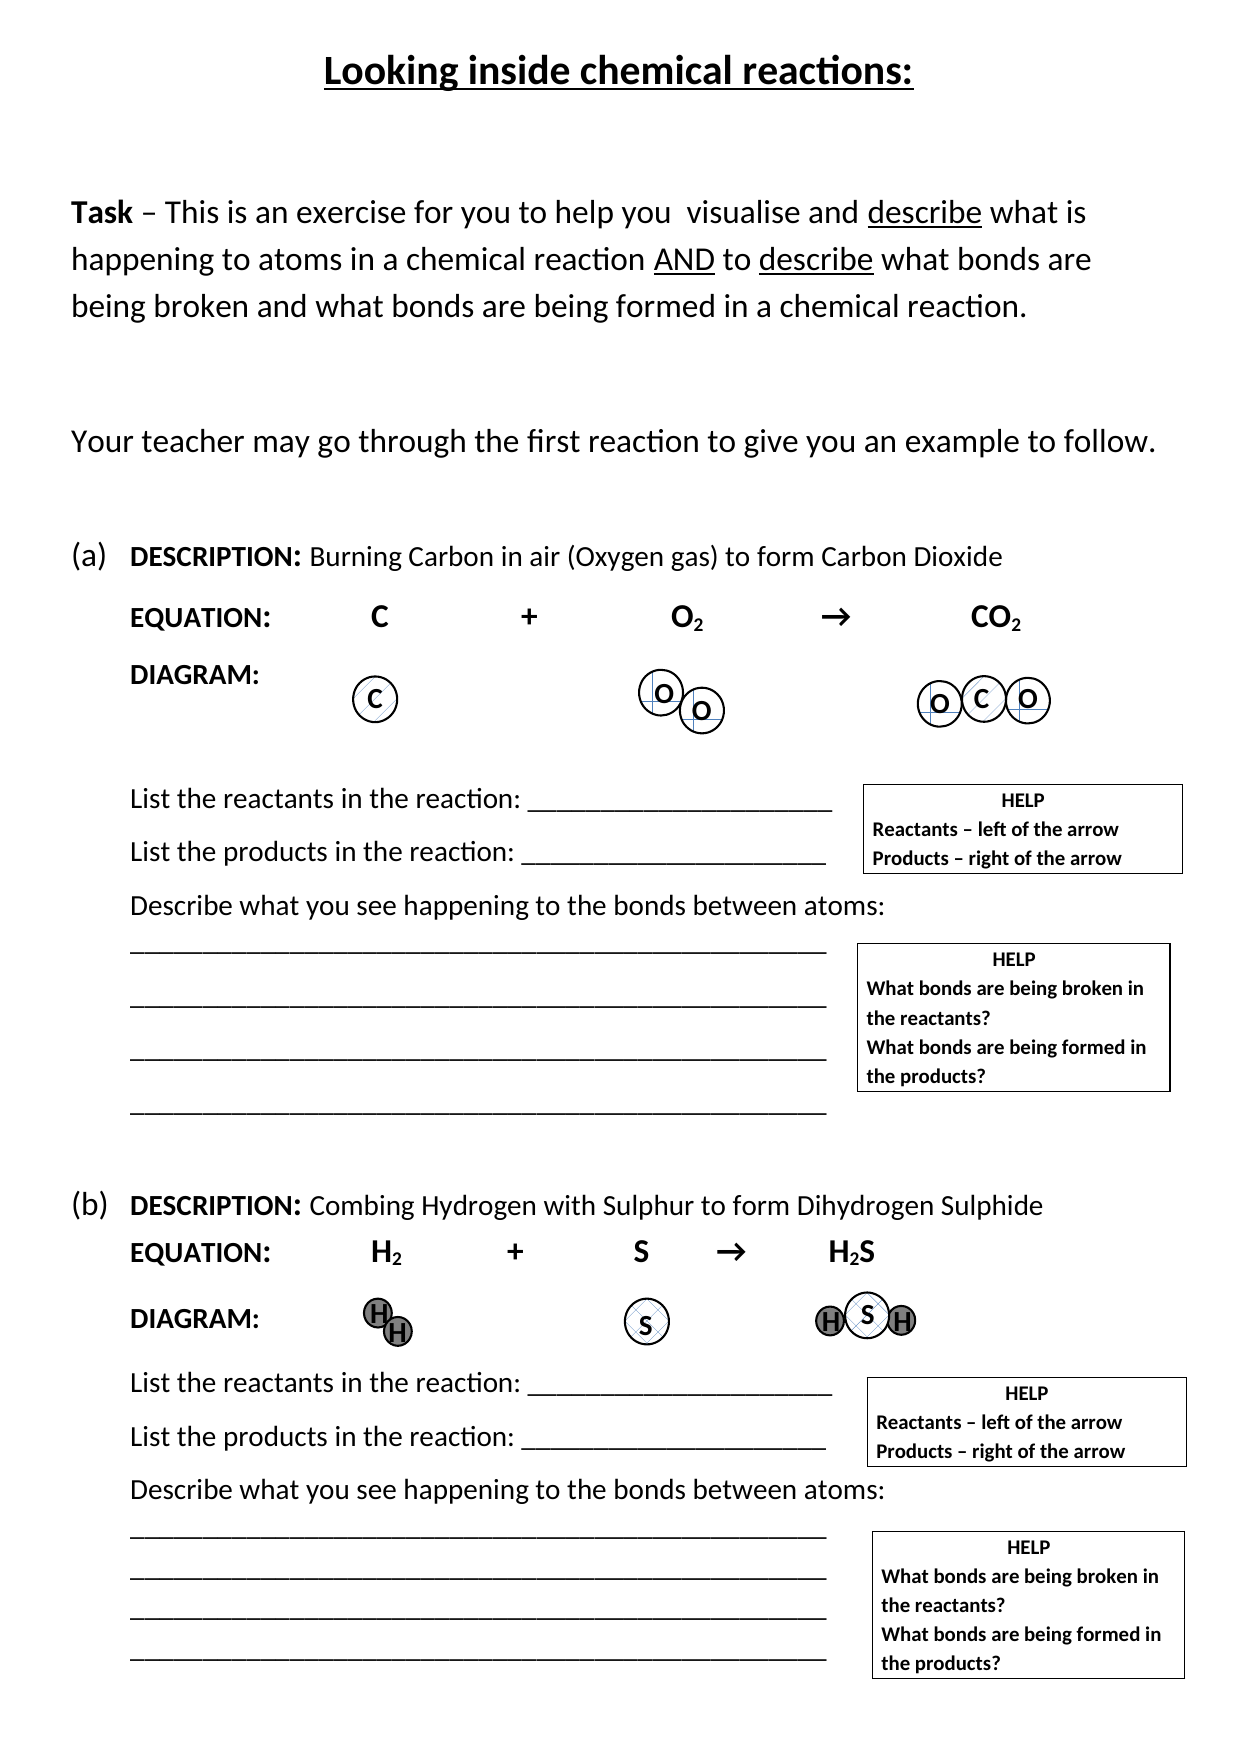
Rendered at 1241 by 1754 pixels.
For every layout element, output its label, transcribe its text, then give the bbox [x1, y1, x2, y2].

text Looking inside chemical reactions: [71, 44, 1166, 95]
list EQUATION: H2 + S → H2S [130, 1230, 1166, 1271]
list DESCRIPTION: Combing Hydrogen with Sulphur to form Dihydrogen Sulphide [71, 1183, 1166, 1224]
list List the reactants in the reaction: _____________________ [130, 1364, 1166, 1400]
list DESCRIPTION: Burning Carbon in air (Oxygen gas) to form Carbon Dioxide [71, 534, 1166, 575]
list List the reactants in the reaction: _____________________ [130, 780, 857, 816]
list Describe what you see happening to the bonds between atoms: [130, 887, 1166, 922]
text ________________________________________________ ________________________________________________________________________________________________________________________________________________ [130, 922, 842, 1118]
list DIAGRAM: [388, 1300, 635, 1336]
list DIAGRAM: [130, 1300, 383, 1336]
text List the products in the reaction: _____________________ [130, 1418, 842, 1453]
list Describe what you see happening to the bonds between atoms: [130, 1471, 1166, 1507]
list DIAGRAM: [659, 1300, 848, 1336]
text List the products in the reaction: _____________________ [130, 833, 842, 869]
list EQUATION: C + O2 → CO2 [130, 595, 1166, 636]
text Your teacher may go through the first reaction to give you an example to follow. [71, 420, 1166, 461]
text Task – This is an exercise for you to help you visualise and describe what is happening to atoms in a chemical reaction AND to describe what bonds are being broken and what bonds are being formed in a chemical reaction. [71, 191, 1166, 326]
list DIAGRAM: [886, 1300, 1166, 1336]
list DIAGRAM: [130, 656, 1166, 692]
